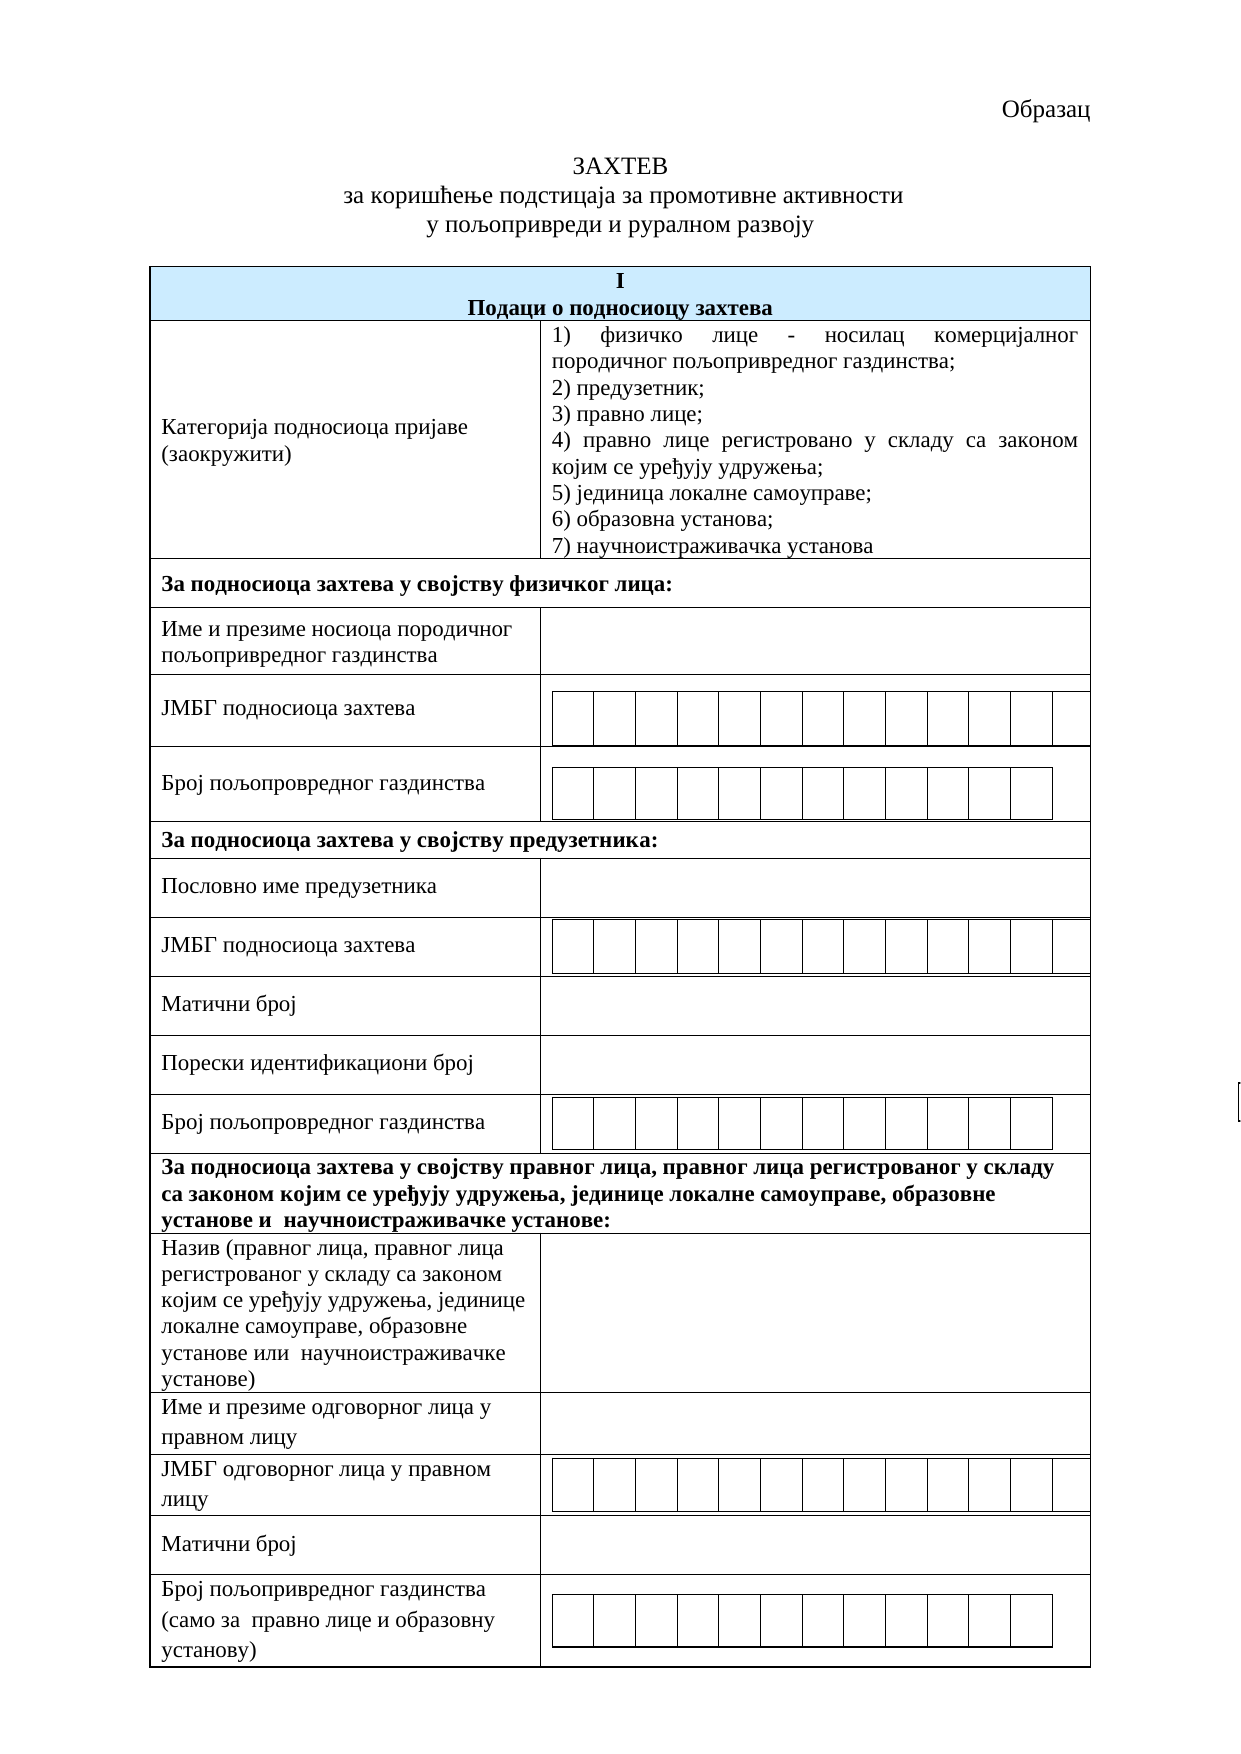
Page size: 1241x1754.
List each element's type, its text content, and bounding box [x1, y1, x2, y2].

table_cell За подносиоца захтева у својству правног лица, правног лица регистрованог у складу са законом којим се уређују удружења, јединице локалне самоуправе, образовне установе и научноистраживачке установе: [151, 1154, 1090, 1232]
table_cell [541, 1095, 1090, 1152]
table_cell ЈМБГ подносиоца захтева [151, 918, 540, 976]
table_cell [541, 977, 1090, 1034]
table_cell ЈМБГ одговорног лица у правном лицу [151, 1455, 540, 1515]
table_cell [541, 1455, 1090, 1515]
text Oбразац [150, 94, 1090, 122]
table_cell Име и презиме одговорног лица у правном лицу [151, 1393, 540, 1453]
text ЗАХТЕВ [150, 151, 1090, 180]
table_cell Назив (правног лица, правног лица регистрованог у складу са законом којим се уређују удружења, јединице локалне самоуправе, образовне установе или научноистраживачке установе) [151, 1234, 540, 1392]
table_cell [541, 1516, 1090, 1574]
table_cell За подносиоца захтева у својству предузетника: [151, 822, 1090, 858]
text за коришћење подстицаја за промотивне активности [150, 180, 1090, 209]
table_cell За подносиоца захтева у својству физичког лица: [151, 559, 1090, 607]
table_cell Име и презиме носиоца породичног пољопривредног газдинства [151, 608, 540, 674]
table_cell [541, 1393, 1090, 1453]
table_cell Број пољопривредног газдинства (само за правно лице и образовну установу) [151, 1575, 540, 1666]
table_cell 1) физичко лице - носилац комерцијалног породичног пољопривредног газдинства; 2) предузетник; 3) правно лице; 4) правно лице регистровано у складу са законом којим се уређују удружења; 5) јединица локалне самоуправе; 6) образовна установа; 7) научноистраживачка установа [541, 321, 1090, 558]
table_cell Матични број [151, 1516, 540, 1574]
table_cell Матични број [151, 977, 540, 1034]
table_cell [541, 859, 1090, 917]
table_cell [541, 1575, 1090, 1666]
table_cell Пословно име предузетника [151, 859, 540, 917]
table_header I Подаци о подносиоцу захтева [151, 267, 1090, 320]
table_cell [541, 918, 1090, 976]
table_cell Категорија подносиоца пријаве (заокружити) [151, 321, 540, 558]
table_cell [541, 675, 1090, 746]
table_cell ЈМБГ подносиоца захтева [151, 675, 540, 746]
table_cell Број пољопровредног газдинства [151, 1095, 540, 1152]
table_cell [541, 1036, 1090, 1093]
text у пољопривреди и руралном развоју [150, 209, 1090, 237]
table_cell [541, 1234, 1090, 1392]
table_cell [541, 608, 1090, 674]
table_cell Број пољопровредног газдинства [151, 747, 540, 821]
table_cell Порески идентификациони број [151, 1036, 540, 1093]
table_cell [541, 747, 1090, 821]
